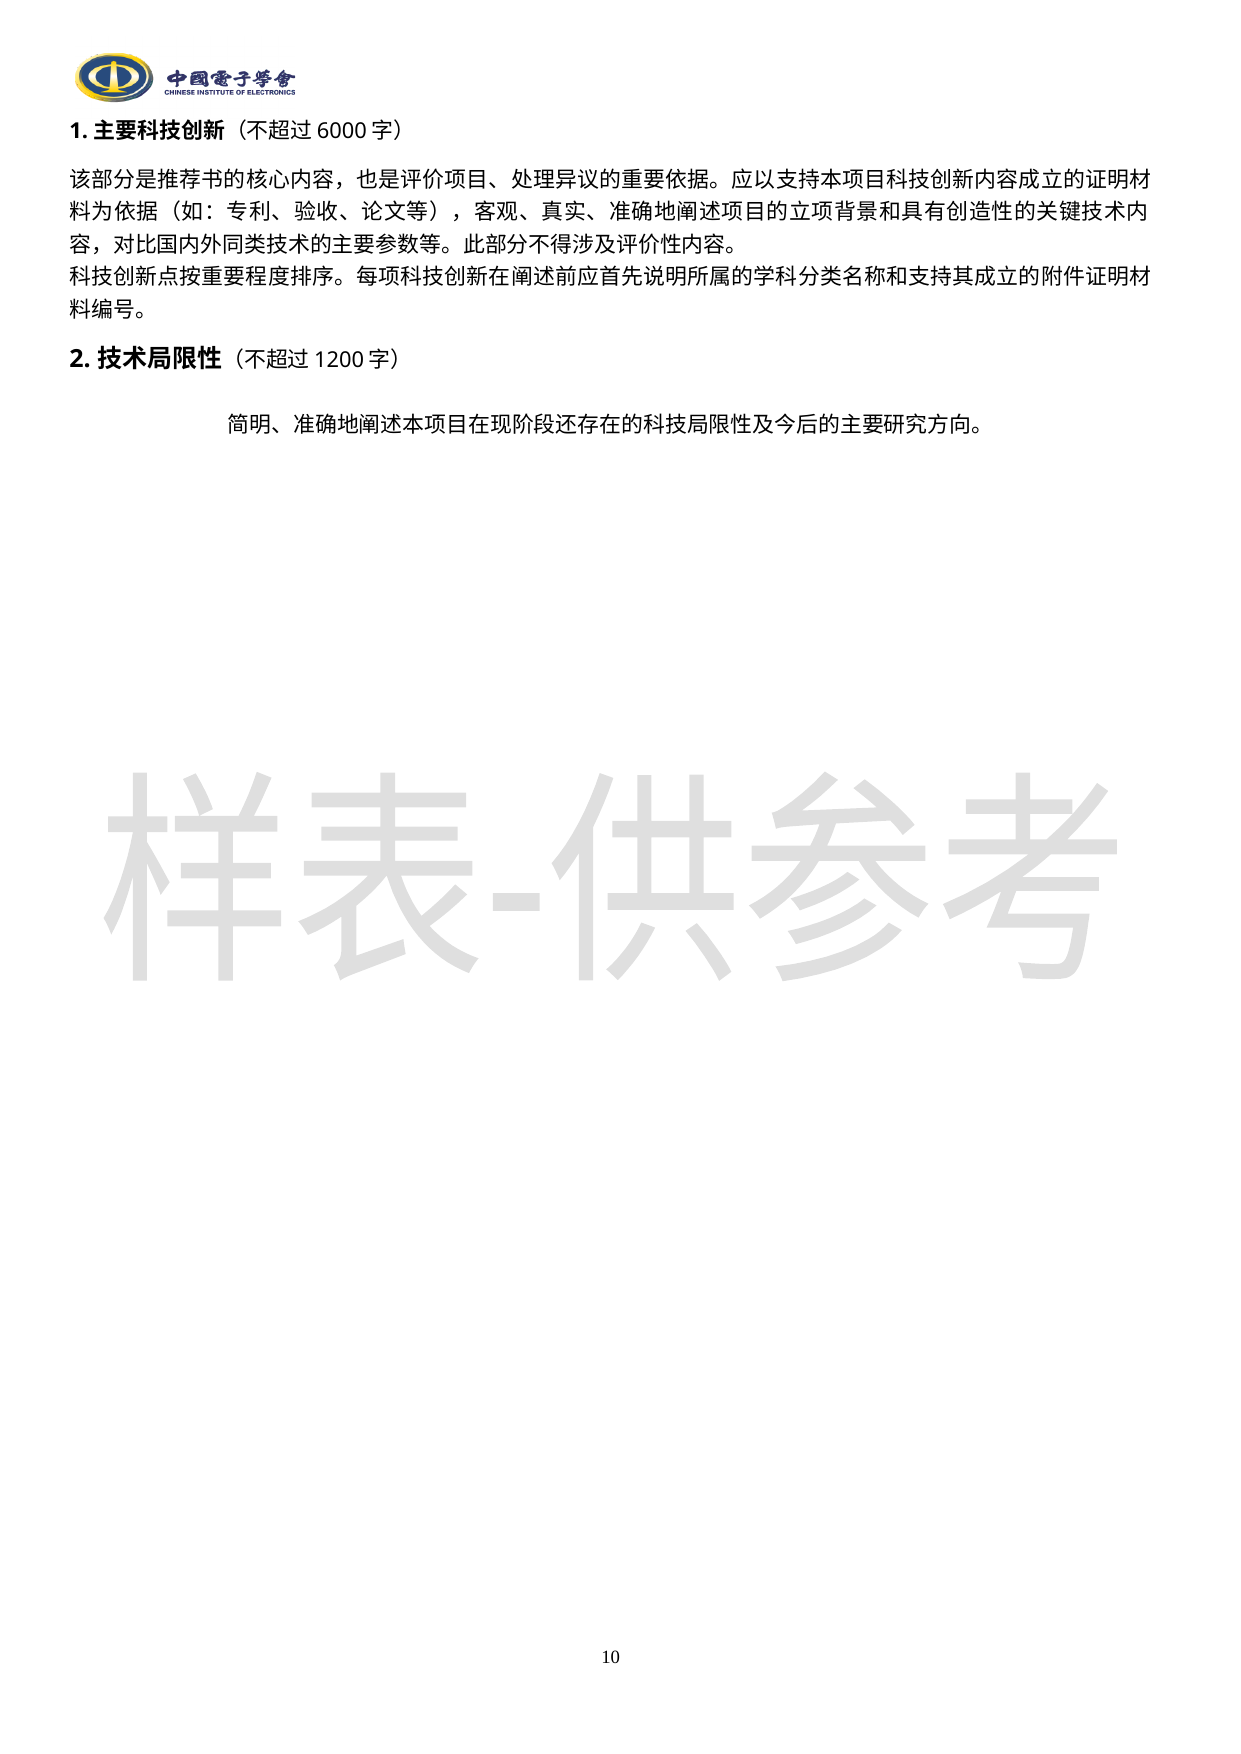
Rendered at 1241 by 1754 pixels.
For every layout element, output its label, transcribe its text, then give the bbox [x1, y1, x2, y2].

text 该部分是推荐书的核心内容，也是评价项目、处理异议的重要依据。应以支持本项目科技创新内容成立的证明材料为依据（如：专利、验收、论文等），客观、真实、准确地阐述项目的立项背景和具有创造性的关键技术内容，对比国内外同类技术的主要参数等。此部分不得涉及评价性内容。 [69, 161, 1152, 259]
list 简明、准确地阐述本项目在现阶段还存在的科技局限性及今后的主要研究方向。 [69, 407, 1152, 439]
text 1. 主要科技创新（不超过6000字） [69, 113, 1152, 145]
picture [75, 36, 296, 113]
text 2. 技术局限性（不超过1200字） [69, 324, 1152, 389]
text 科技创新点按重要程度排序。每项科技创新在阐述前应首先说明所属的学科分类名称和支持其成立的附件证明材料编号。 [69, 259, 1152, 324]
